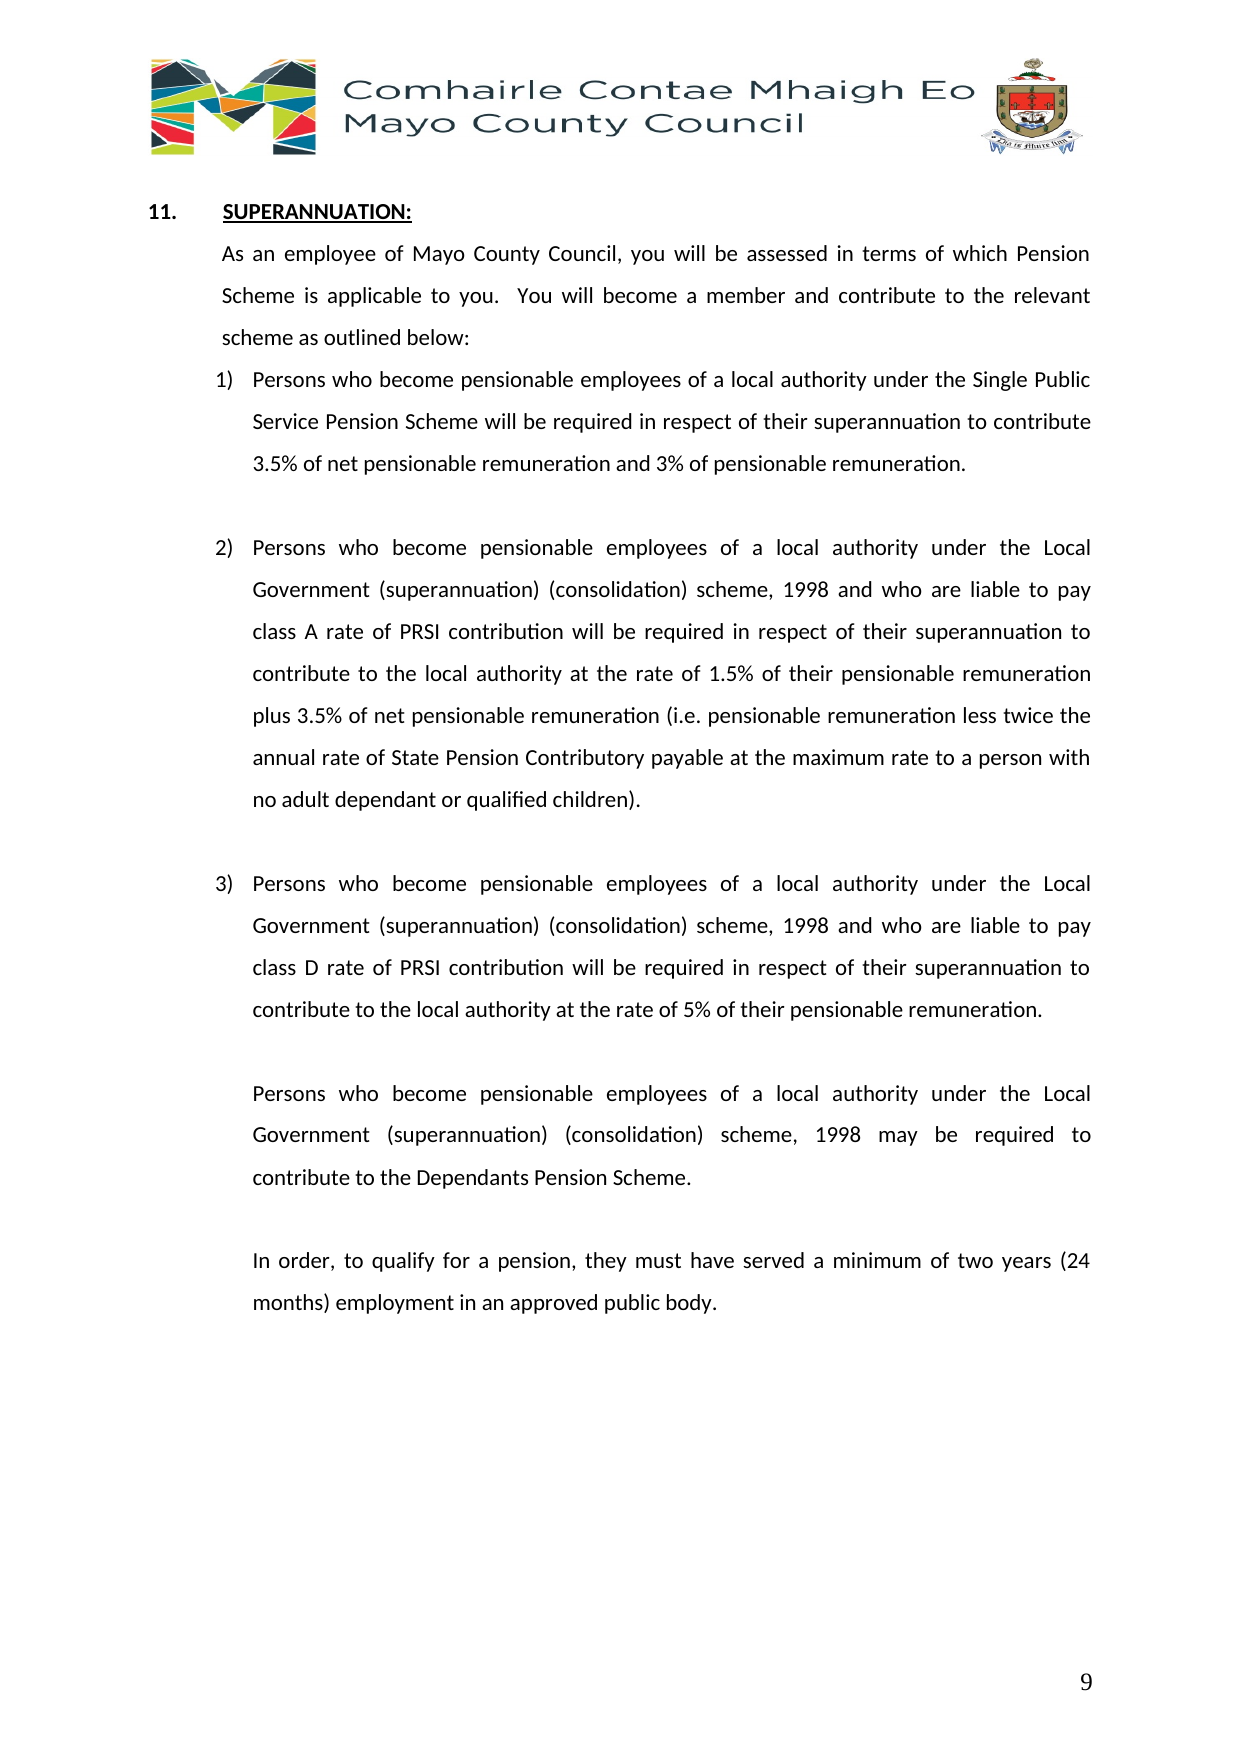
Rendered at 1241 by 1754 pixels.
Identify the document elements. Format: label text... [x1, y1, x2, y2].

picture [147, 58, 1093, 156]
list Persons who become pensionable employees of a local authority under the Local Government (superannuation) (consolidation) scheme, 1998 and who are liable to pay class A rate of PRSI contribution will be required in respect of their superannuation to contribute to the local authority at the rate of 1.5% of their pensionable remuneration plus 3.5% of net pensionable remuneration (i.e. pensionable remuneration less twice the annual rate of State Pension Contributory payable at the maximum rate to a person with no adult dependant or qualified children). [215, 533, 1092, 813]
text 11. SUPERANNUATION: [148, 197, 1092, 225]
list Persons who become pensionable employees of a local authority under the Local Government (superannuation) (consolidation) scheme, 1998 and who are liable to pay class D rate of PRSI contribution will be required in respect of their superannuation to contribute to the local authority at the rate of 5% of their pensionable remuneration. [215, 869, 1092, 1023]
text In order, to qualify for a pension, they must have served a minimum of two years (24 months) employment in an approved public body. [252, 1247, 1092, 1317]
text Persons who become pensionable employees of a local authority under the Local Government (superannuation) (consolidation) scheme, 1998 may be required to contribute to the Dependants Pension Scheme. [252, 1079, 1092, 1191]
list Persons who become pensionable employees of a local authority under the Single Public Service Pension Scheme will be required in respect of their superannuation to contribute 3.5% of net pensionable remuneration and 3% of pensionable remuneration. [215, 365, 1092, 477]
text As an employee of Mayo County Council, you will be assessed in terms of which Pension Scheme is applicable to you. You will become a member and contribute to the relevant scheme as outlined below: [148, 239, 1092, 351]
